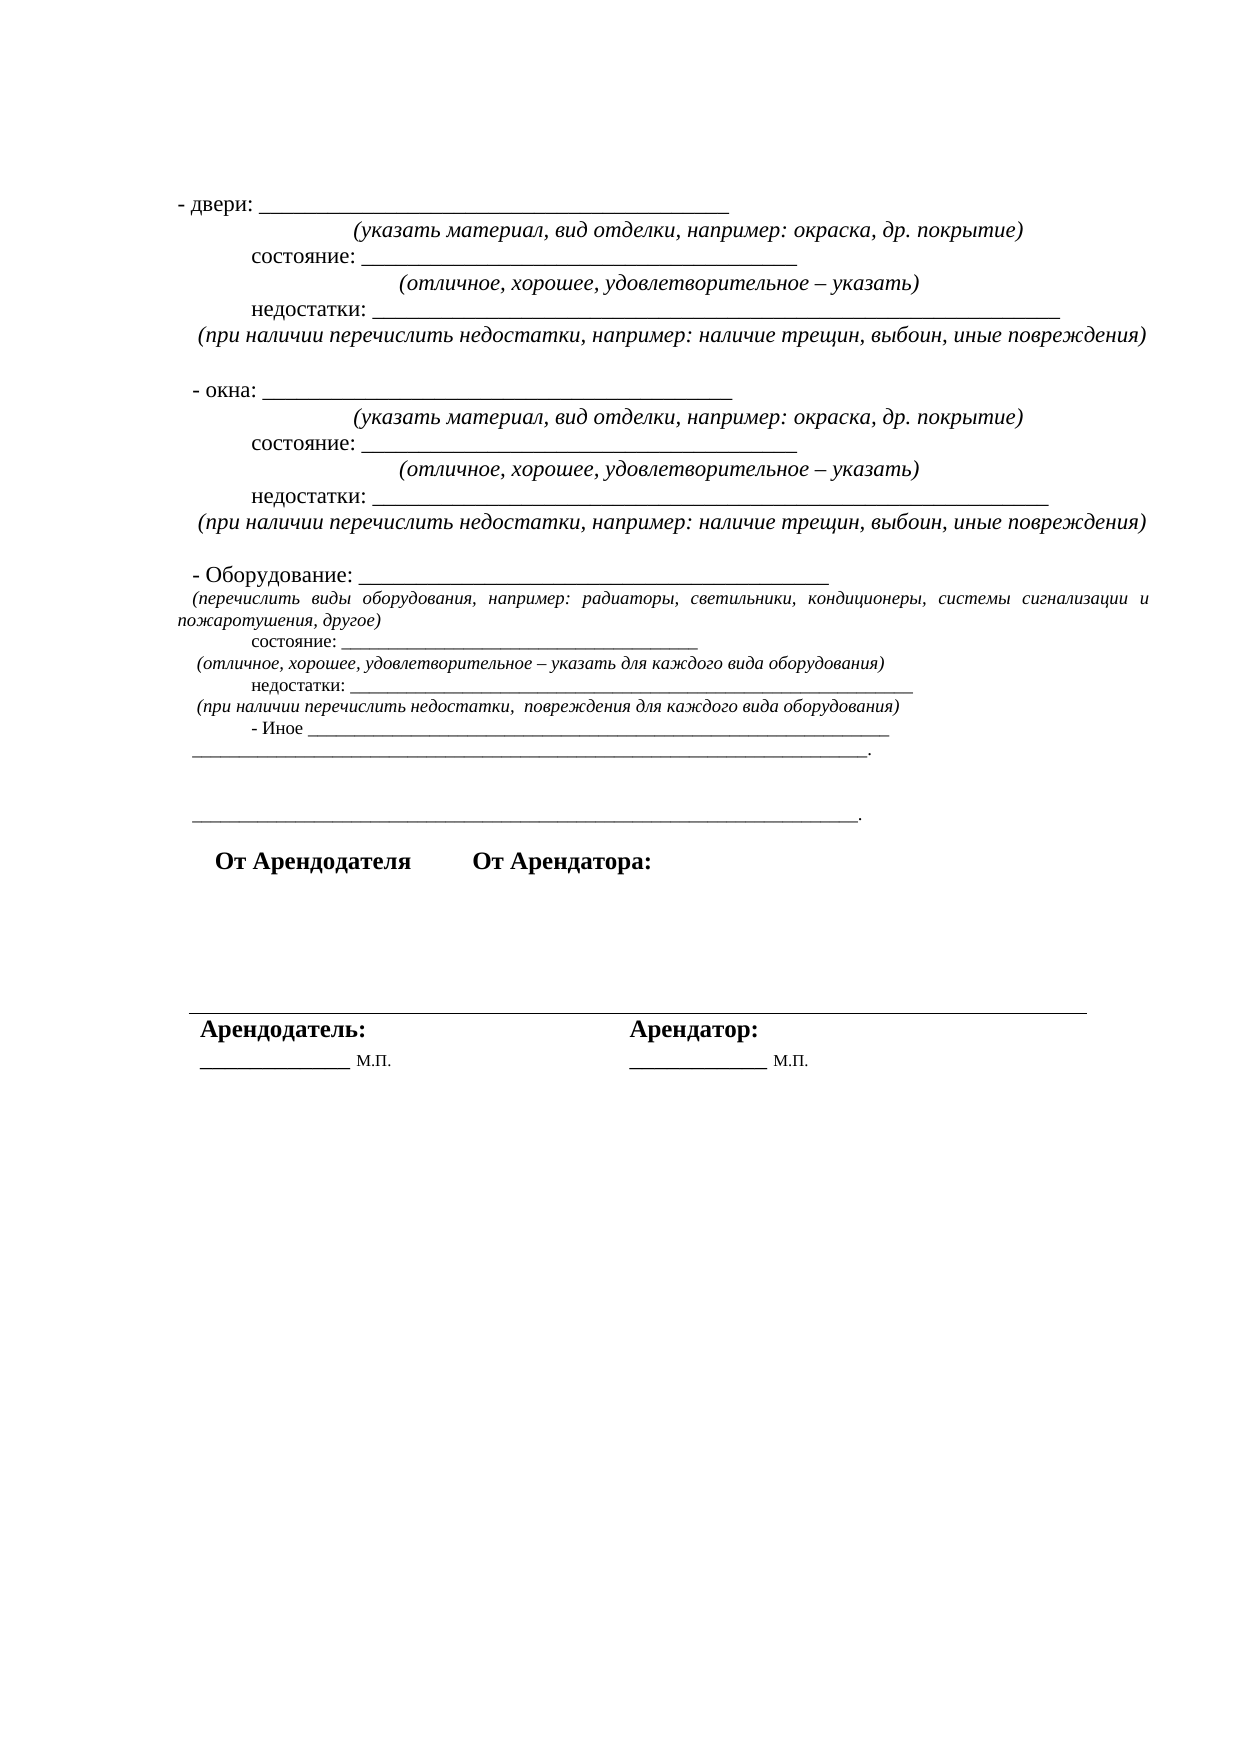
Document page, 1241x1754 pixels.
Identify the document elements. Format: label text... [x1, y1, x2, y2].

text (отличное, хорошее, удовлетворительное – указать) [177, 456, 1152, 482]
text - Оборудование: _________________________________________ [177, 561, 1152, 587]
text (при наличии перечислить недостатки, например: наличие трещин, выбоин, иные повреждения) [177, 321, 1152, 348]
text (перечислить виды оборудования, например: радиаторы, светильники, кондиционеры, системы сигнализации и пожаротушения, другое) [177, 587, 1152, 630]
table_cell Арендатор: ___________ М.П. [618, 1014, 1087, 1189]
text (указать материал, вид отделки, например: окраска, др. покрытие) [177, 216, 1152, 242]
text - двери: _________________________________________ [177, 189, 1152, 216]
text (отличное, хорошее, удовлетворительное – указать) [177, 269, 1152, 295]
text (при наличии перечислить недостатки, например: наличие трещин, выбоин, иные повреждения) [177, 508, 1152, 534]
text недостатки: ____________________________________________________________ [177, 673, 1152, 695]
text состояние: ______________________________________ [177, 429, 1152, 456]
text недостатки: ____________________________________________________________ [177, 295, 1152, 321]
table_header От Арендодателя [189, 846, 446, 1013]
text - окна: _________________________________________ [177, 376, 1152, 403]
text состояние: ______________________________________ [177, 242, 1152, 269]
text (при наличии перечислить недостатки, повреждения для каждого вида оборудования) [177, 695, 1152, 717]
text состояние: ______________________________________ [177, 630, 1152, 652]
table_header От Арендатора: [446, 846, 727, 1013]
text - Иное ______________________________________________________________ [177, 717, 1152, 738]
text _______________________________________________________________________. [177, 803, 1152, 824]
table_cell Арендодатель: ____________ М.П. [189, 1014, 618, 1189]
text ________________________________________________________________________. [177, 738, 1152, 760]
text недостатки: ___________________________________________________________ [177, 482, 1152, 508]
text (отличное, хорошее, удовлетворительное – указать для каждого вида оборудования) [177, 652, 1152, 673]
text (указать материал, вид отделки, например: окраска, др. покрытие) [177, 403, 1152, 429]
